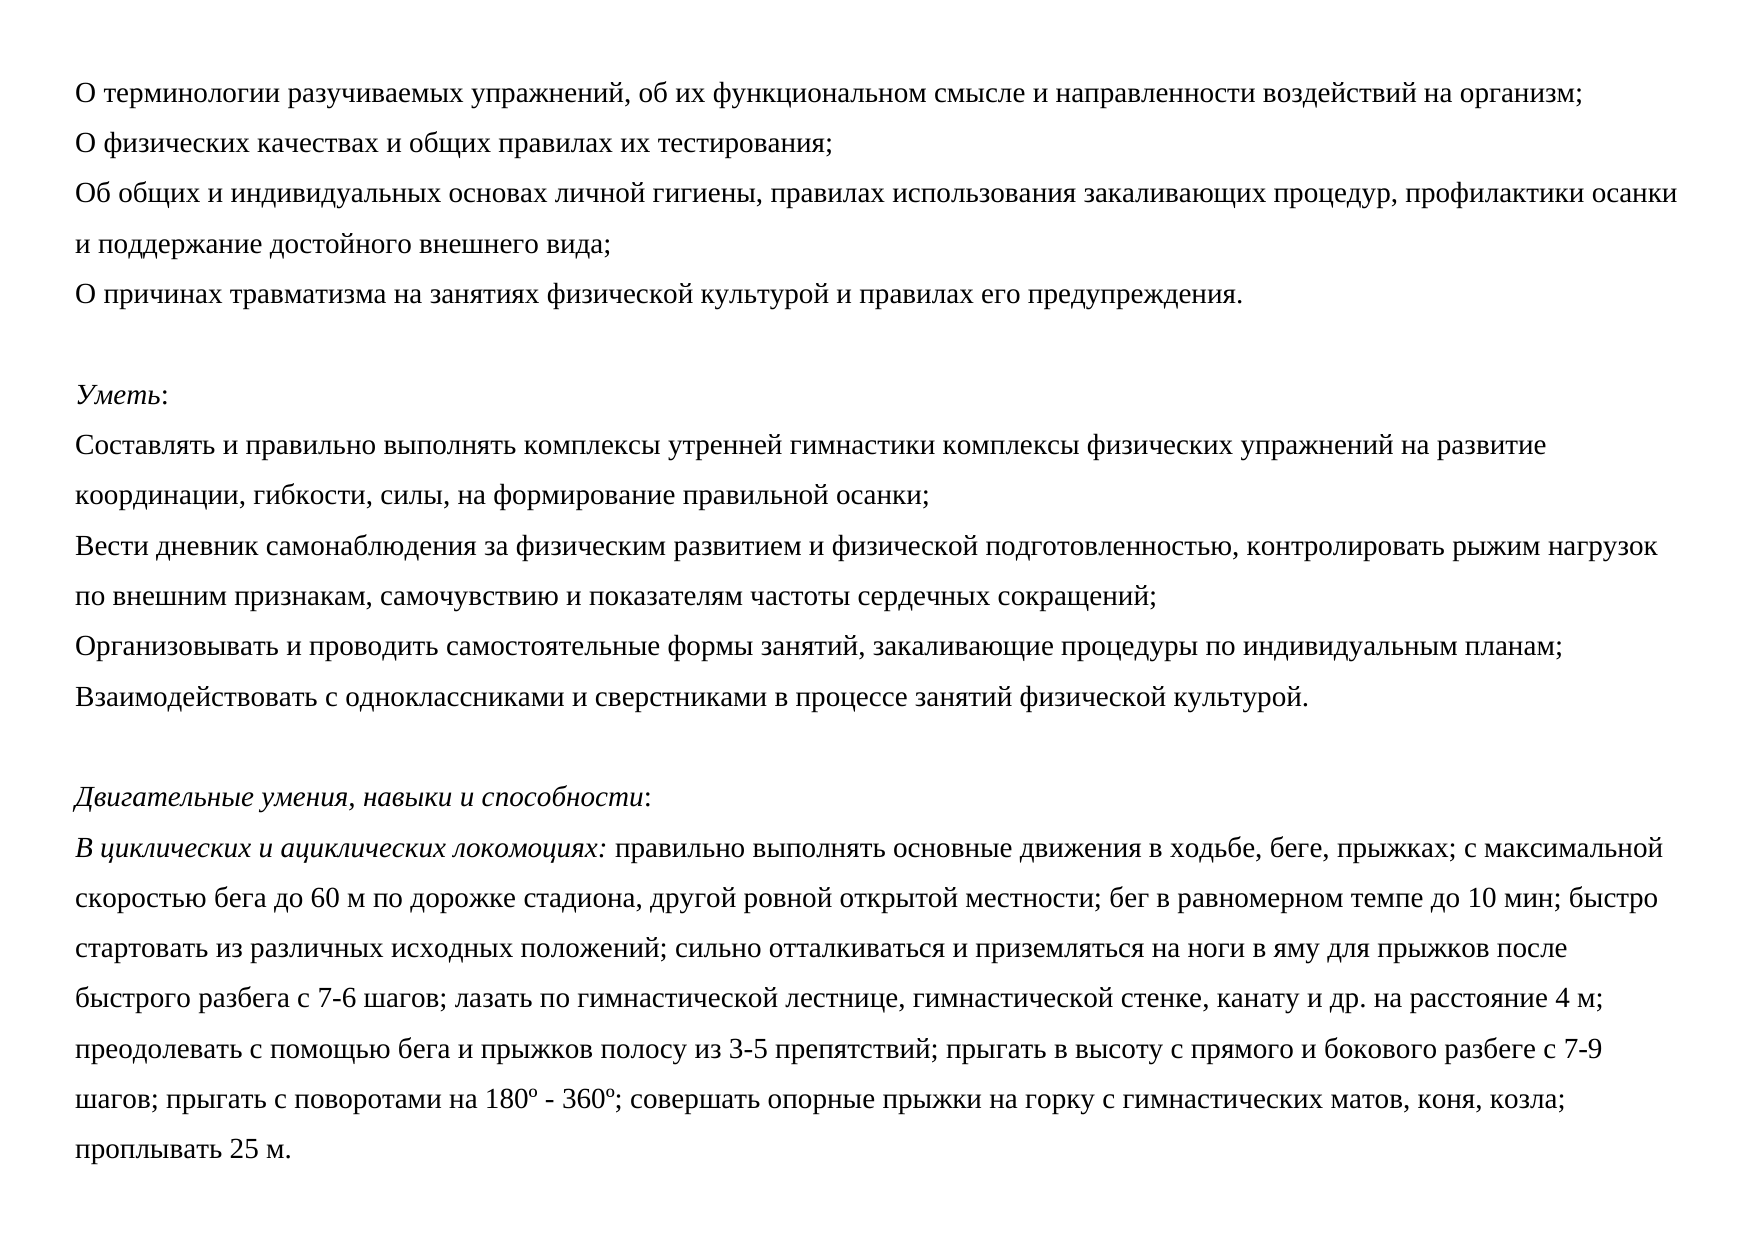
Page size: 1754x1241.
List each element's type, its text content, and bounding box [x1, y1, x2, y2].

text Вести дневник самонаблюдения за физическим развитием и физической подготовленностью, контролировать рыжим нагрузок по внешним признакам, самочувствию и показателям частоты сердечных сокращений; [75, 528, 1679, 612]
text Взаимодействовать с одноклассниками и сверстниками в процессе занятий физической культурой. [75, 679, 1679, 712]
text В циклических и ациклических локомоциях: правильно выполнять основные движения в ходьбе, беге, прыжках; с максимальной скоростью бега до по дорожке стадиона, другой ровной открытой местности; бег в равномерном темпе до 10 мин; быстро стартовать из различных исходных положений; сильно отталкиваться и приземляться на ноги в яму для прыжков после быстрого разбега с 7-6 шагов; лазать по гимнастической лестнице, гимнастической стенке, канату и др. на расстояние ; преодолевать с помощью бега и прыжков полосу из 3-5 препятствий; прыгать в высоту с прямого и бокового разбеге с 7-9 шагов; прыгать с поворотами на 180º - 360º; совершать опорные прыжки на горку с гимнастических матов, коня, козла; проплывать . [75, 830, 1679, 1165]
text Организовывать и проводить самостоятельные формы занятий, закаливающие процедуры по индивидуальным планам; [75, 628, 1679, 662]
text Составлять и правильно выполнять комплексы утренней гимнастики комплексы физических упражнений на развитие координации, гибкости, силы, на формирование правильной осанки; [75, 427, 1679, 511]
text О физических качествах и общих правилах их тестирования; [75, 125, 1679, 159]
text Уметь: [75, 377, 1679, 410]
text Двигательные умения, навыки и способности: [75, 779, 1679, 813]
text Об общих и индивидуальных основах личной гигиены, правилах использования закаливающих процедур, профилактики осанки и поддержание достойного внешнего вида; [75, 176, 1679, 259]
text О причинах травматизма на занятиях физической культурой и правилах его предупреждения. [75, 276, 1679, 310]
text О терминологии разучиваемых упражнений, об их функциональном смысле и направленности воздействий на организм; [75, 75, 1679, 108]
